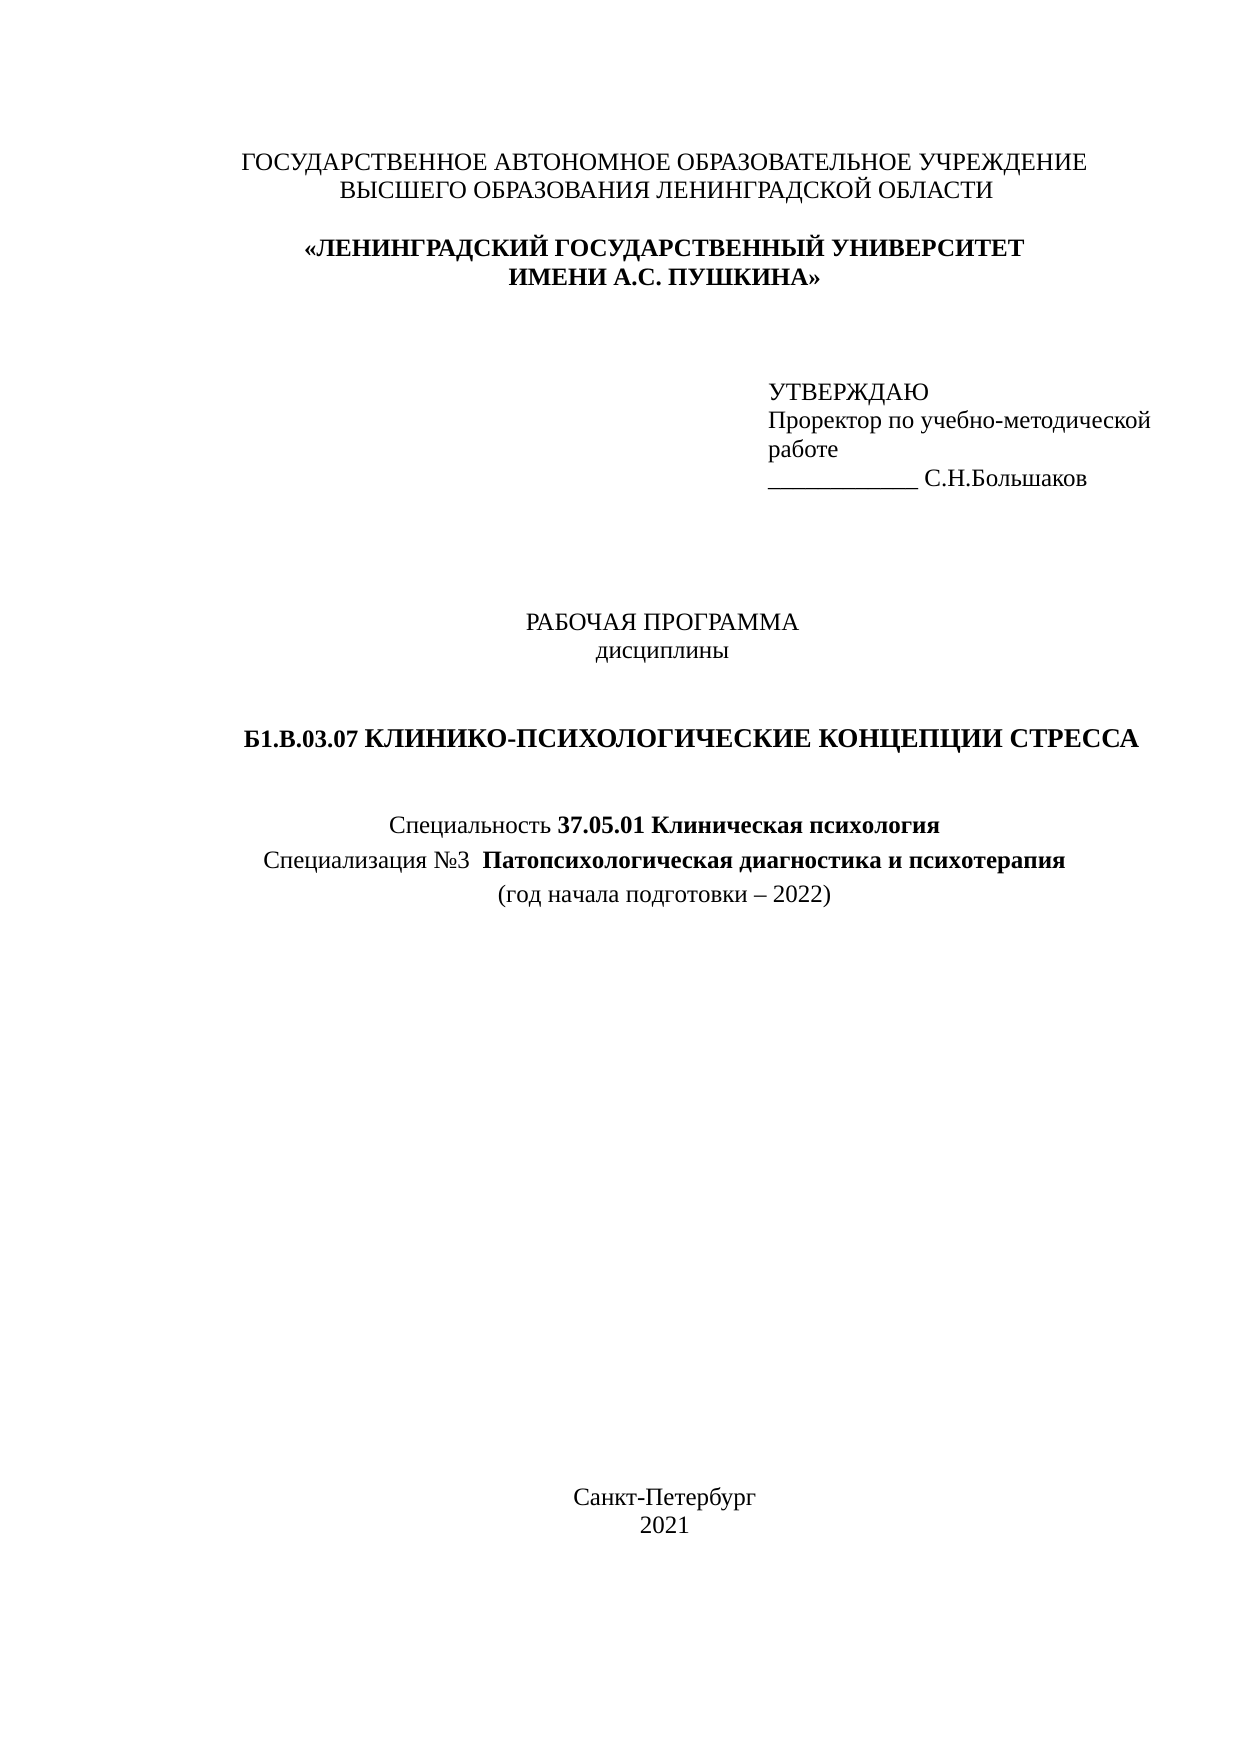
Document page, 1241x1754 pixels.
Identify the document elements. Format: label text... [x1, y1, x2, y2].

text дисциплины [173, 636, 1152, 664]
text ИМЕНИ А.С. ПУШКИНА» [177, 262, 1152, 291]
text РАБОЧАЯ ПРОГРАММА [173, 607, 1152, 636]
text ____________ С.Н.Большаков [181, 463, 1152, 492]
text (год начала подготовки – 2022) [177, 879, 1152, 908]
text Санкт-Петербург [177, 1482, 1152, 1511]
text Проректор по учебно-методической [181, 406, 1152, 434]
text 2021 [177, 1511, 1152, 1539]
text Б1.В.03.07 КЛИНИКО-ПСИХОЛОГИЧЕСКИЕ КОНЦЕПЦИИ СТРЕССА [181, 722, 1152, 753]
text Специальность 37.05.01 Клиническая психология [177, 811, 1152, 839]
text «ЛЕНИНГРАДСКИЙ ГОСУДАРСТВЕННЫЙ УНИВЕРСИТЕТ [177, 233, 1152, 262]
text УТВЕРЖДАЮ [181, 377, 1152, 406]
text Специализация №3 Патопсихологическая диагностика и психотерапия [177, 845, 1152, 874]
text ГОСУДАРСТВЕННОЕ АВТОНОМНОЕ ОБРАЗОВАТЕЛЬНОЕ УЧРЕЖДЕНИЕ ВЫСШЕГО ОБРАЗОВАНИЯ ЛЕНИНГРАДСКОЙ ОБЛАСТИ [177, 147, 1152, 204]
text работе [181, 434, 1152, 463]
